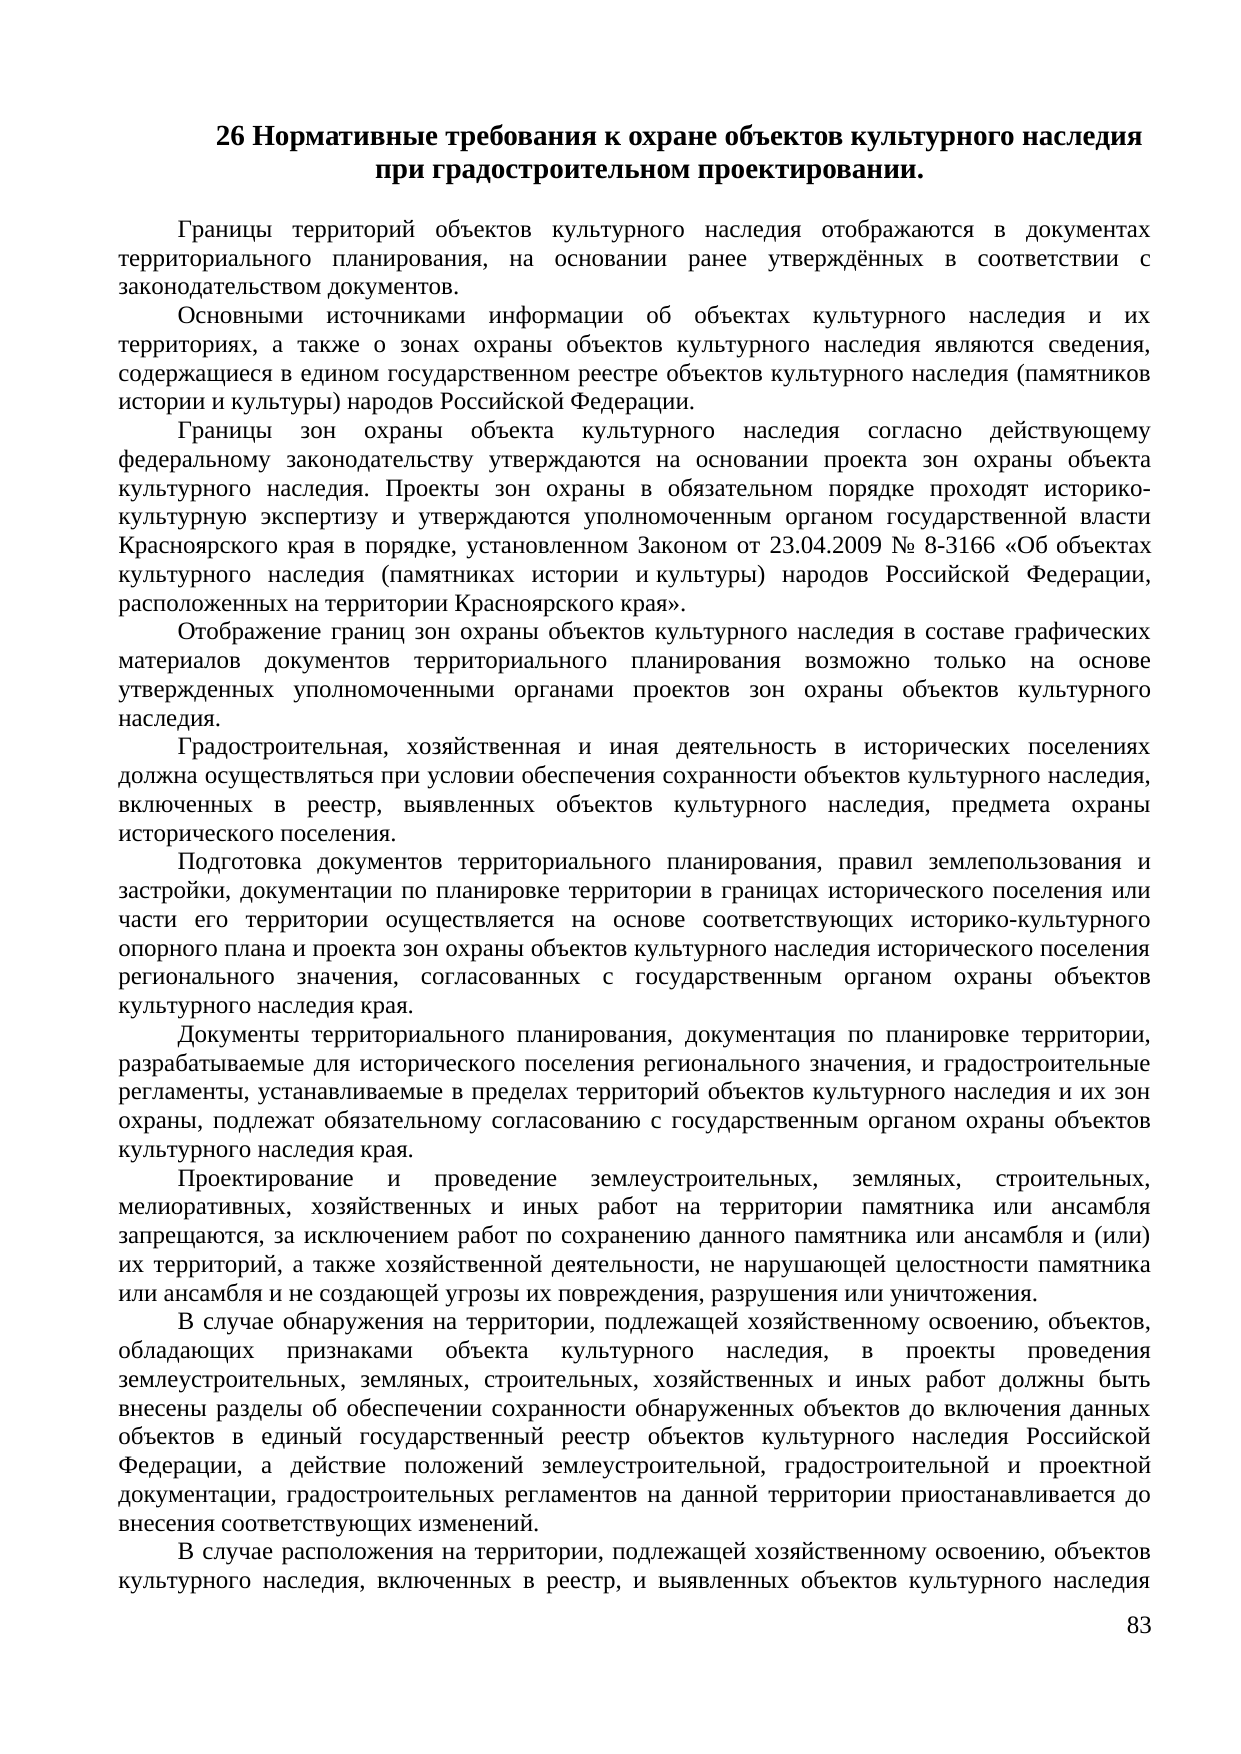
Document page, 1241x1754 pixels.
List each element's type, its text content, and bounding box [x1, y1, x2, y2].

text Границы зон охраны объекта культурного наследия согласно действующему федеральному законодательству утверждаются на основании проекта зон охраны объекта культурного наследия. Проекты зон охраны в обязательном порядке проходят историко-культурную экспертизу и утверждаются уполномоченным органом государственной власти Красноярского края в порядке, установленном Законом от 23.04.2009 № 8-3166 «Об объектах культурного наследия (памятниках истории и культуры) народов Российской Федерации, расположенных на территории Красноярского края». [118, 415, 1152, 616]
subtitle Нормативные требования к охране объектов культурного наследия при градостроительном проектировании. [148, 118, 1152, 185]
text Градостроительная, хозяйственная и иная деятельность в исторических поселениях должна осуществляться при условии обеспечения сохранности объектов культурного наследия, включенных в реестр, выявленных объектов культурного наследия, предмета охраны исторического поселения. [118, 731, 1152, 846]
text Основными источниками информации об объектах культурного наследия и их территориях, а также о зонах охраны объектов культурного наследия являются сведения, содержащиеся в едином государственном реестре объектов культурного наследия (памятников истории и культуры) народов Российской Федерации. [118, 300, 1152, 415]
text Документы территориального планирования, документация по планировке территории, разрабатываемые для исторического поселения регионального значения, и градостроительные регламенты, устанавливаемые в пределах территорий объектов культурного наследия и их зон охраны, подлежат обязательному согласованию с государственным органом охраны объектов культурного наследия края. [118, 1019, 1152, 1163]
text Подготовка документов территориального планирования, правил землепользования и застройки, документации по планировке территории в границах исторического поселения или части его территории осуществляется на основе соответствующих историко-культурного опорного плана и проекта зон охраны объектов культурного наследия исторического поселения регионального значения, согласованных с государственным органом охраны объектов культурного наследия края. [118, 846, 1152, 1019]
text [118, 1536, 1152, 1594]
text Границы территорий объектов культурного наследия отображаются в документах территориального планирования, на основании ранее утверждённых в соответствии с законодательством документов. [118, 214, 1152, 300]
text В случае обнаружения на территории, подлежащей хозяйственному освоению, объектов, обладающих признаками объекта культурного наследия, в проекты проведения землеустроительных, земляных, строительных, хозяйственных и иных работ должны быть внесены разделы об обеспечении сохранности обнаруженных объектов до включения данных объектов в единый государственный реестр объектов культурного наследия Российской Федерации, а действие положений землеустроительной, градостроительной и проектной документации, градостроительных регламентов на данной территории приостанавливается до внесения соответствующих изменений. [118, 1306, 1152, 1536]
text Проектирование и проведение землеустроительных, земляных, строительных, мелиоративных, хозяйственных и иных работ на территории памятника или ансамбля запрещаются, за исключением работ по сохранению данного памятника или ансамбля и (или) их территорий, а также хозяйственной деятельности, не нарушающей целостности памятника или ансамбля и не создающей угрозы их повреждения, разрушения или уничтожения. [118, 1163, 1152, 1306]
text Отображение границ зон охраны объектов культурного наследия в составе графических материалов документов территориального планирования возможно только на основе утвержденных уполномоченными органами проектов зон охраны объектов культурного наследия. [118, 616, 1152, 731]
